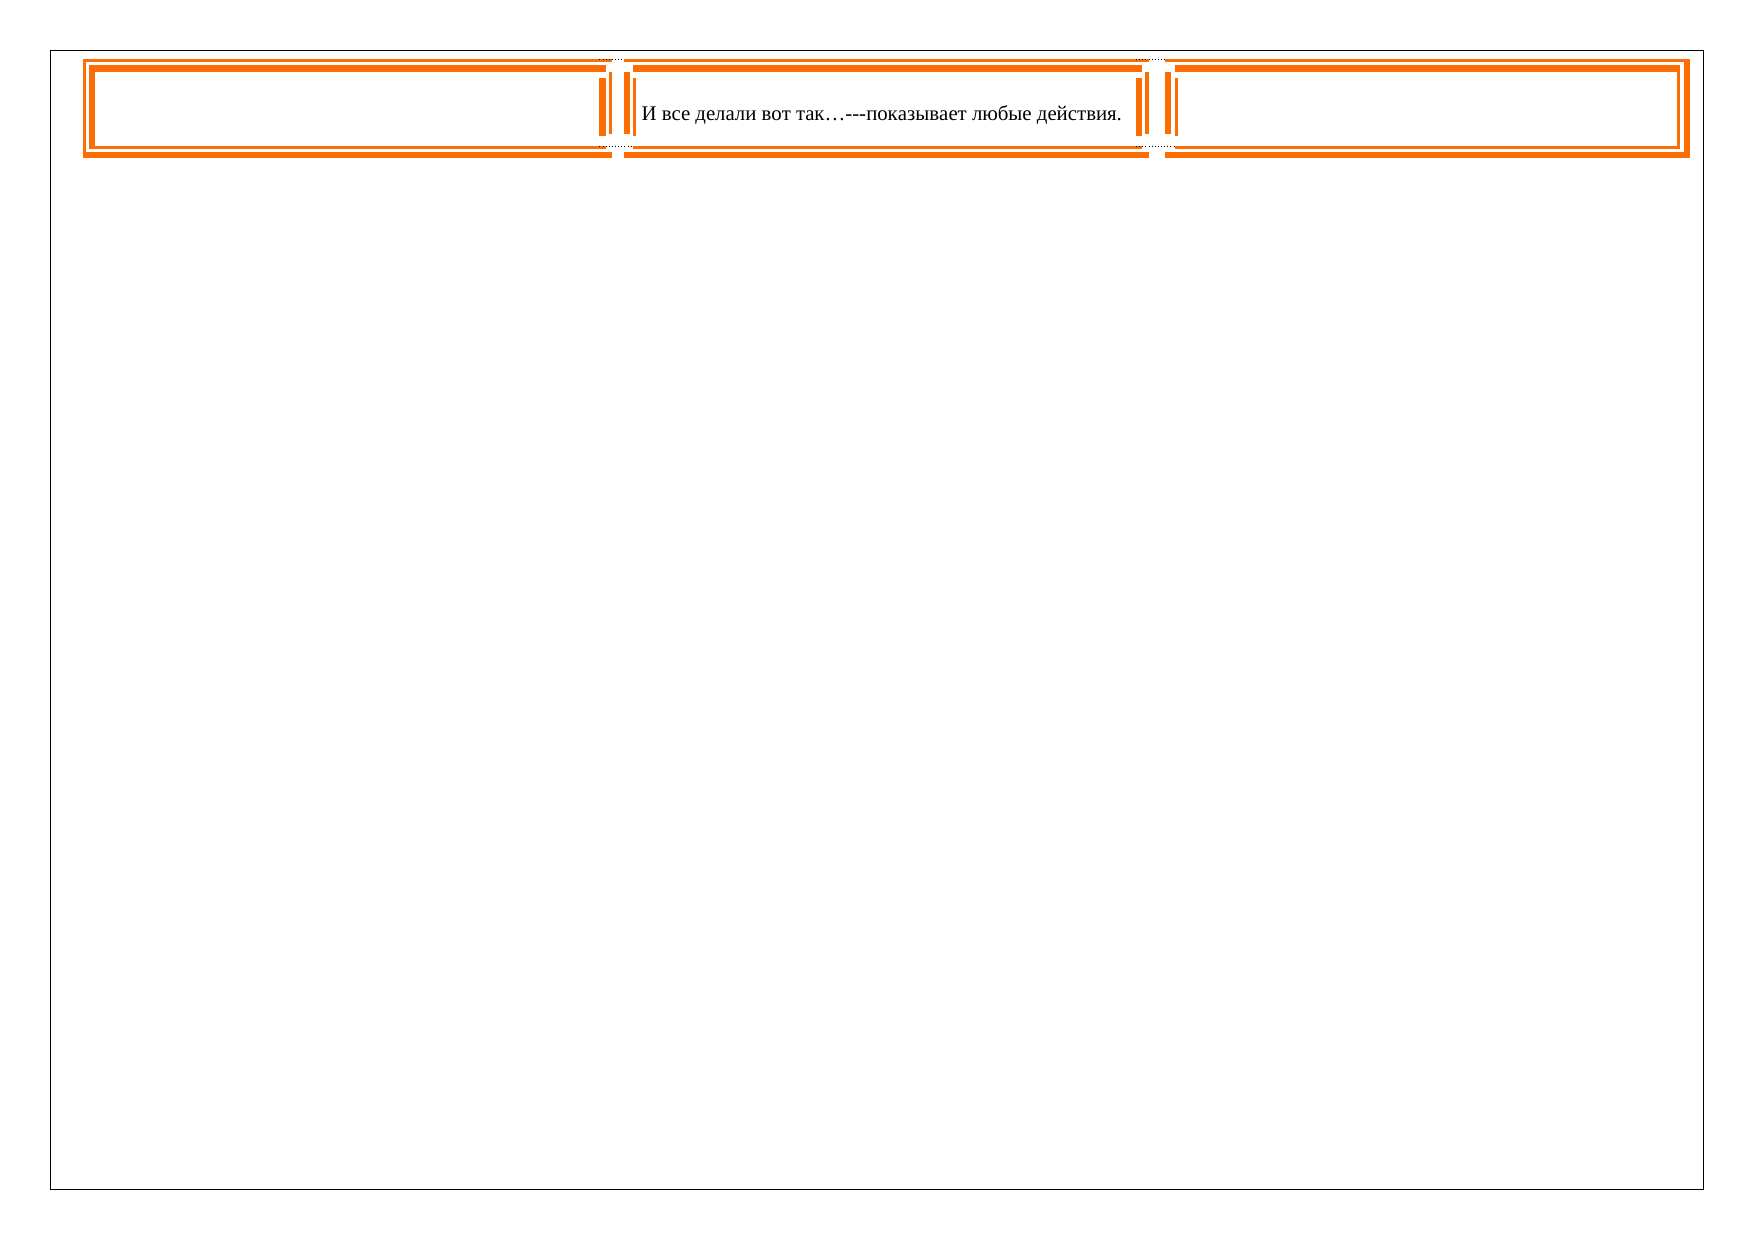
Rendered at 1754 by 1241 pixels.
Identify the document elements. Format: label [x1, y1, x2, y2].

table_cell [606, 59, 630, 146]
table_cell [630, 62, 1142, 146]
table_cell [1142, 59, 1171, 146]
table_cell [95, 72, 606, 146]
table_cell [1171, 62, 1683, 146]
